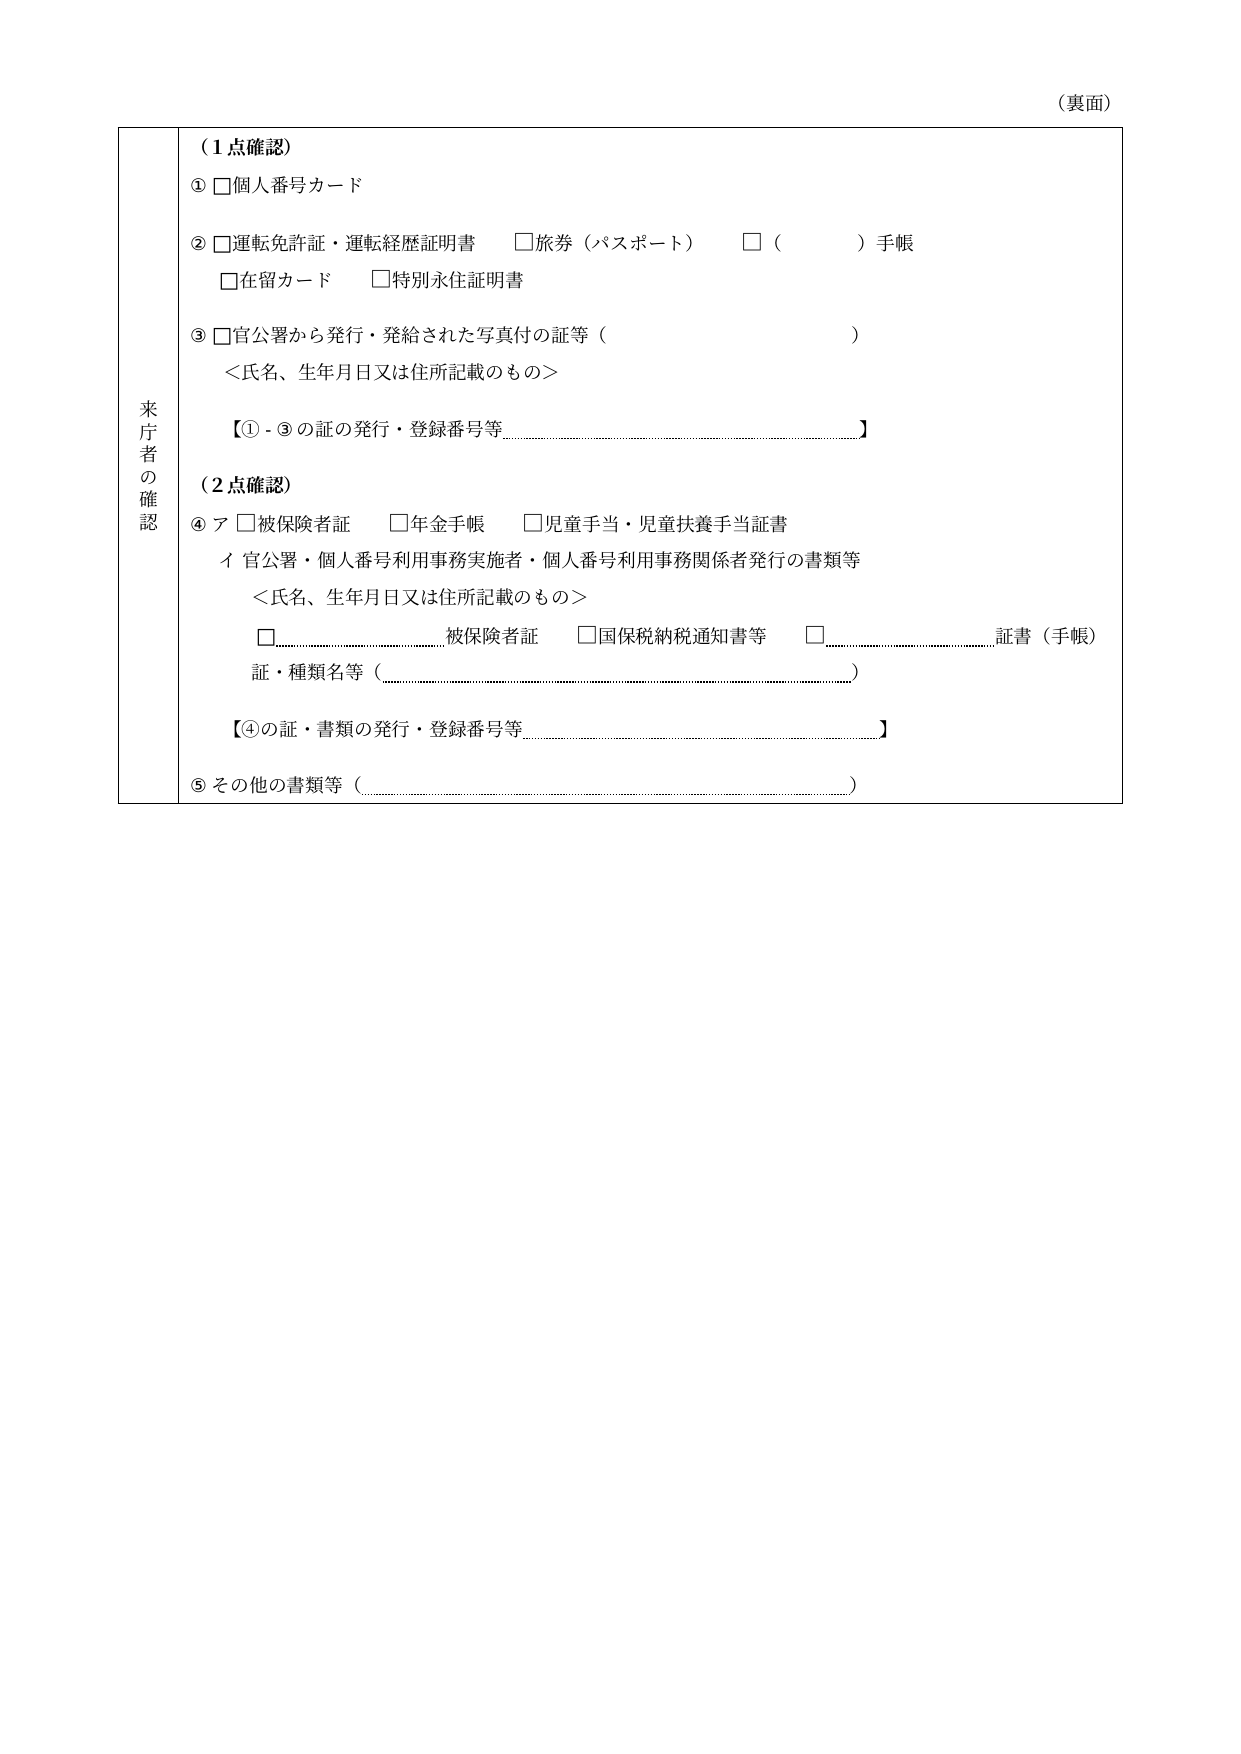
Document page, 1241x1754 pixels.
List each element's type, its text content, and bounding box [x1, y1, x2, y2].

table_header （１点確認） ① □個人番号カード ② □運転免許証・運転経歴証明書 □旅券（パスポート） □（ ）手帳 □在留カード □特別永住証明書 ③ □官公署から発行・発給された写真付の証等（ ） ＜氏名、生年月日又は住所記載のもの＞ 【① - ③の証の発行・登録番号等 】 （２点確認） ④ ア □被保険者証 □年金手帳 □児童手当・児童扶養手当証書 イ 官公署・個人番号利用事務実施者・個人番号利用事務関係者発行の書類等 ＜氏名、生年月日又は住所記載のもの＞ □ 被保険者証 □国保税納税通知書等 □ 証書（手帳） 証・種類名等（ ） 【④の証・書類の発行・登録番号等 】 ⑤ その他の書類等（ ） [179, 128, 1122, 803]
table_header 来庁者の確認 [119, 128, 178, 803]
